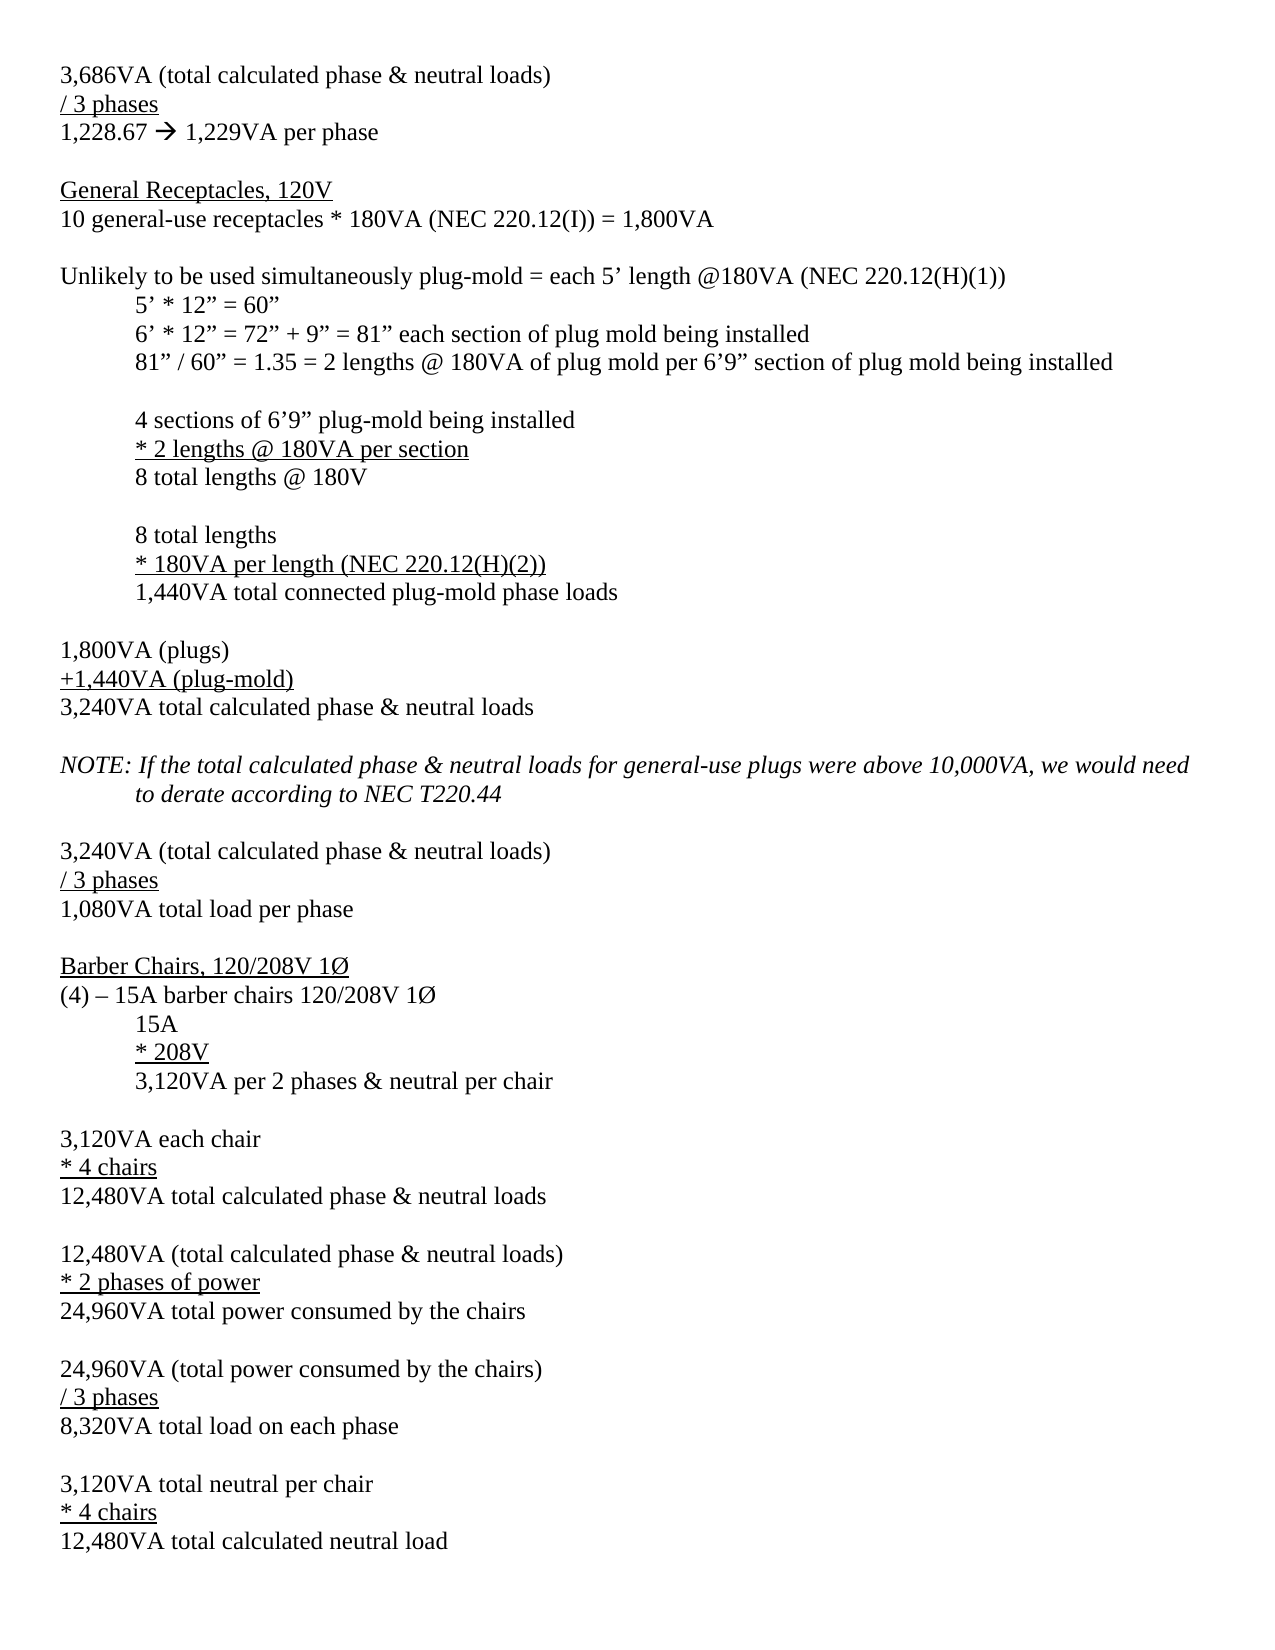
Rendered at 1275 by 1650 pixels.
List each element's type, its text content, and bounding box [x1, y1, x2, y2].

text / 3 phases [60, 89, 1215, 117]
text 5’ * 12” = 60” [60, 290, 1215, 319]
text 4 sections of 6’9” plug-mold being installed [60, 405, 1215, 434]
text 3,120VA per 2 phases & neutral per chair [60, 1066, 1215, 1095]
text 3,240VA total calculated phase & neutral loads [60, 692, 1215, 721]
text (4) – 15A barber chairs 120/208V 1Ø [60, 980, 1215, 1009]
text 15A [60, 1009, 1215, 1037]
text NOTE: If the total calculated phase & neutral loads for general-use plugs were above 10,000VA, we would need to derate according to NEC T220.44 [60, 750, 1215, 807]
text 3,686VA (total calculated phase & neutral loads) [60, 60, 1215, 89]
text * 2 phases of power [60, 1267, 1215, 1296]
text * 2 lengths @ 180VA per section [60, 434, 1215, 462]
text 12,480VA total calculated neutral load [60, 1526, 1215, 1555]
text General Receptacles, 120V [60, 175, 1215, 204]
text * 4 chairs [60, 1497, 1215, 1526]
text 12,480VA (total calculated phase & neutral loads) [60, 1239, 1215, 1267]
text 3,120VA total neutral per chair [60, 1469, 1215, 1497]
text 6’ * 12” = 72” + 9” = 81” each section of plug mold being installed [60, 319, 1215, 347]
text * 4 chairs [60, 1152, 1215, 1181]
text / 3 phases [60, 1382, 1215, 1411]
text 10 general-use receptacles * 180VA (NEC 220.12(I)) = 1,800VA [60, 204, 1215, 232]
text 8 total lengths [60, 520, 1215, 549]
text / 3 phases [60, 865, 1215, 894]
text +1,440VA (plug-mold) [60, 664, 1215, 692]
text 8 total lengths @ 180V [60, 462, 1215, 491]
text 1,440VA total connected plug-mold phase loads [60, 577, 1215, 606]
text Barber Chairs, 120/208V 1Ø [60, 951, 1215, 980]
text 81” / 60” = 1.35 = 2 lengths @ 180VA of plug mold per 6’9” section of plug mold being installed [60, 347, 1215, 376]
text 12,480VA total calculated phase & neutral loads [60, 1181, 1215, 1210]
text 1,080VA total load per phase [60, 894, 1215, 922]
text 24,960VA (total power consumed by the chairs) [60, 1354, 1215, 1382]
text 24,960VA total power consumed by the chairs [60, 1296, 1215, 1325]
text 8,320VA total load on each phase [60, 1411, 1215, 1440]
text 3,120VA each chair [60, 1124, 1215, 1152]
text * 208V [60, 1037, 1215, 1066]
text 1,228.67 1,229VA per phase [60, 117, 1215, 146]
text 1,800VA (plugs) [60, 635, 1215, 664]
text * 180VA per length (NEC 220.12(H)(2)) [60, 549, 1215, 577]
text Unlikely to be used simultaneously plug-mold = each 5’ length @180VA (NEC 220.12(H)(1)) [60, 261, 1215, 290]
text 3,240VA (total calculated phase & neutral loads) [60, 836, 1215, 865]
